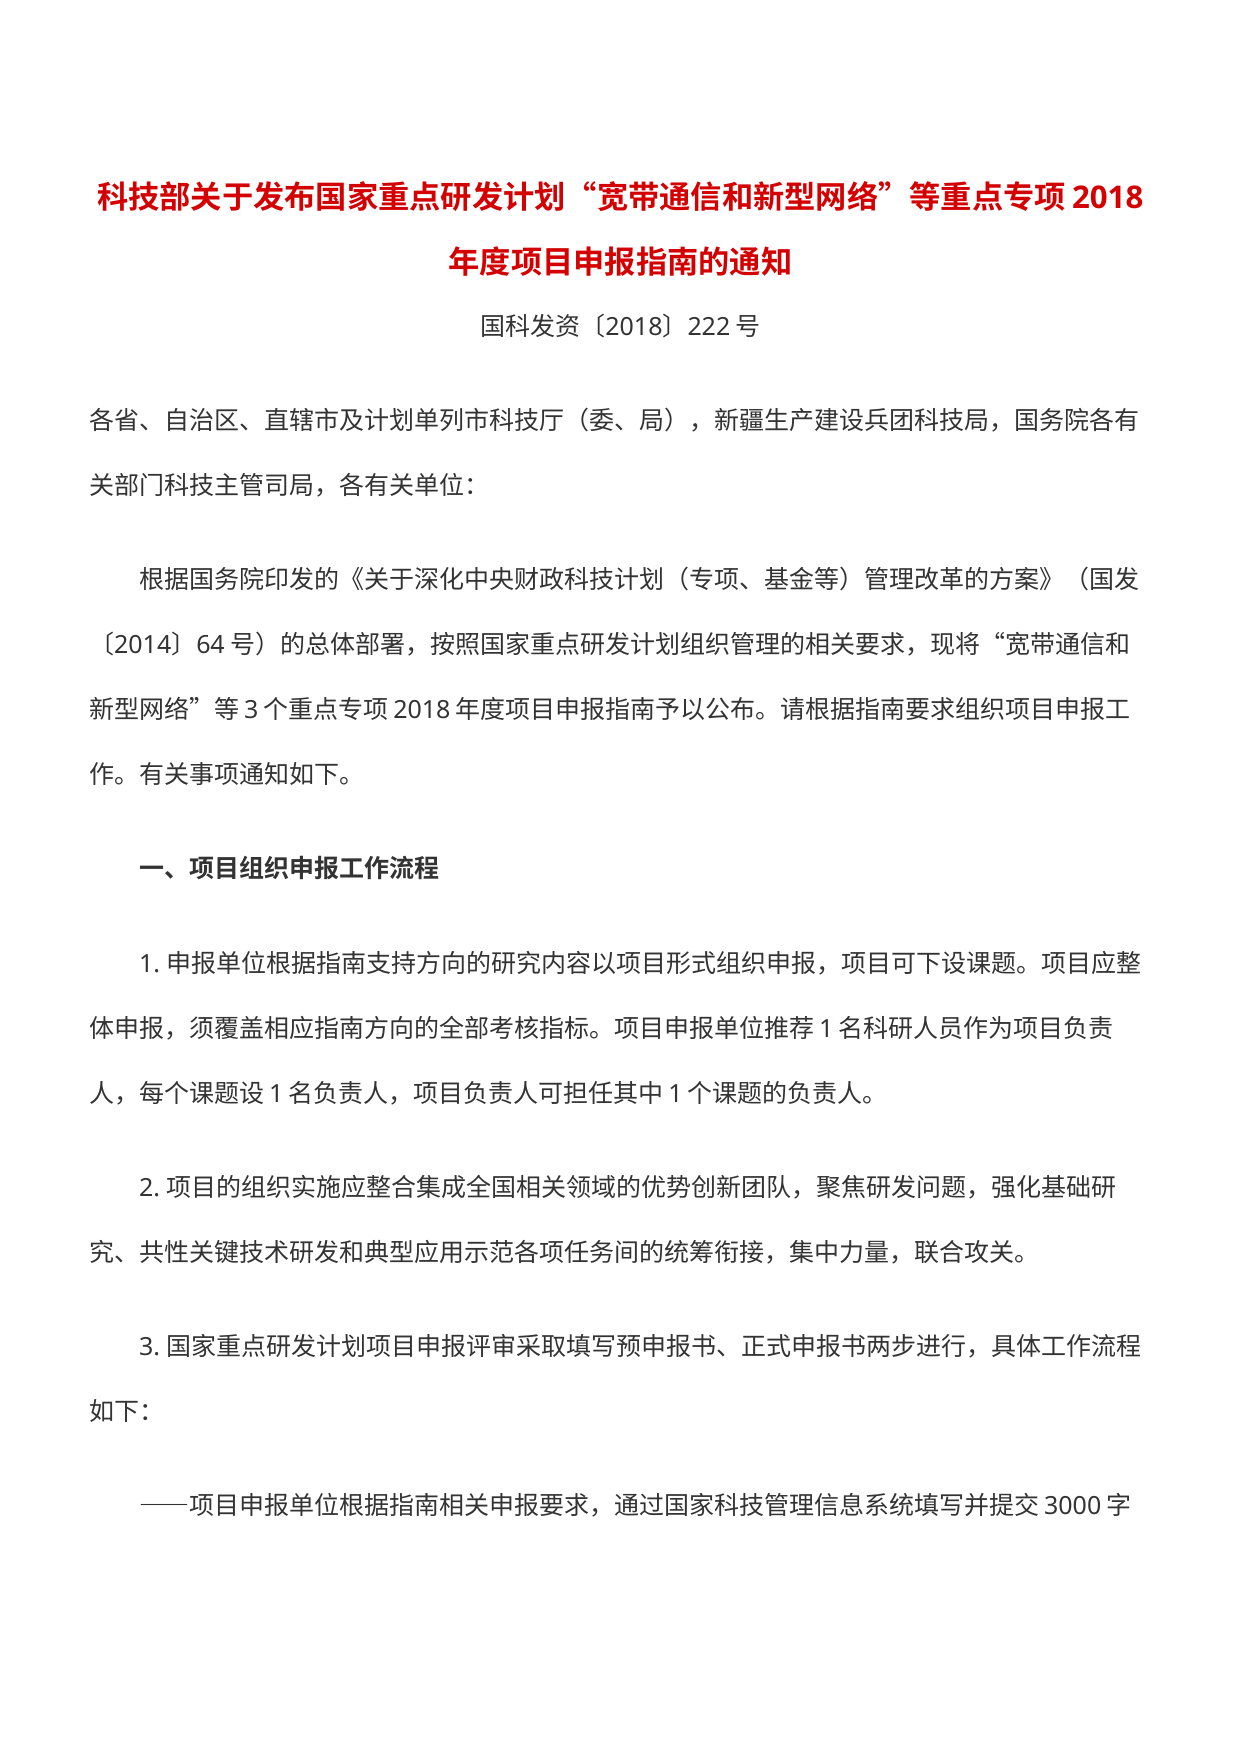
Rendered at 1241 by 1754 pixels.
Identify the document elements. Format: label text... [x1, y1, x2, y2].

table_header 科技部关于发布国家重点研发计划“宽带通信和新型网络”等重点专项2018年度项目申报指南的通知 [89, 162, 1151, 292]
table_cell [89, 292, 1151, 1536]
